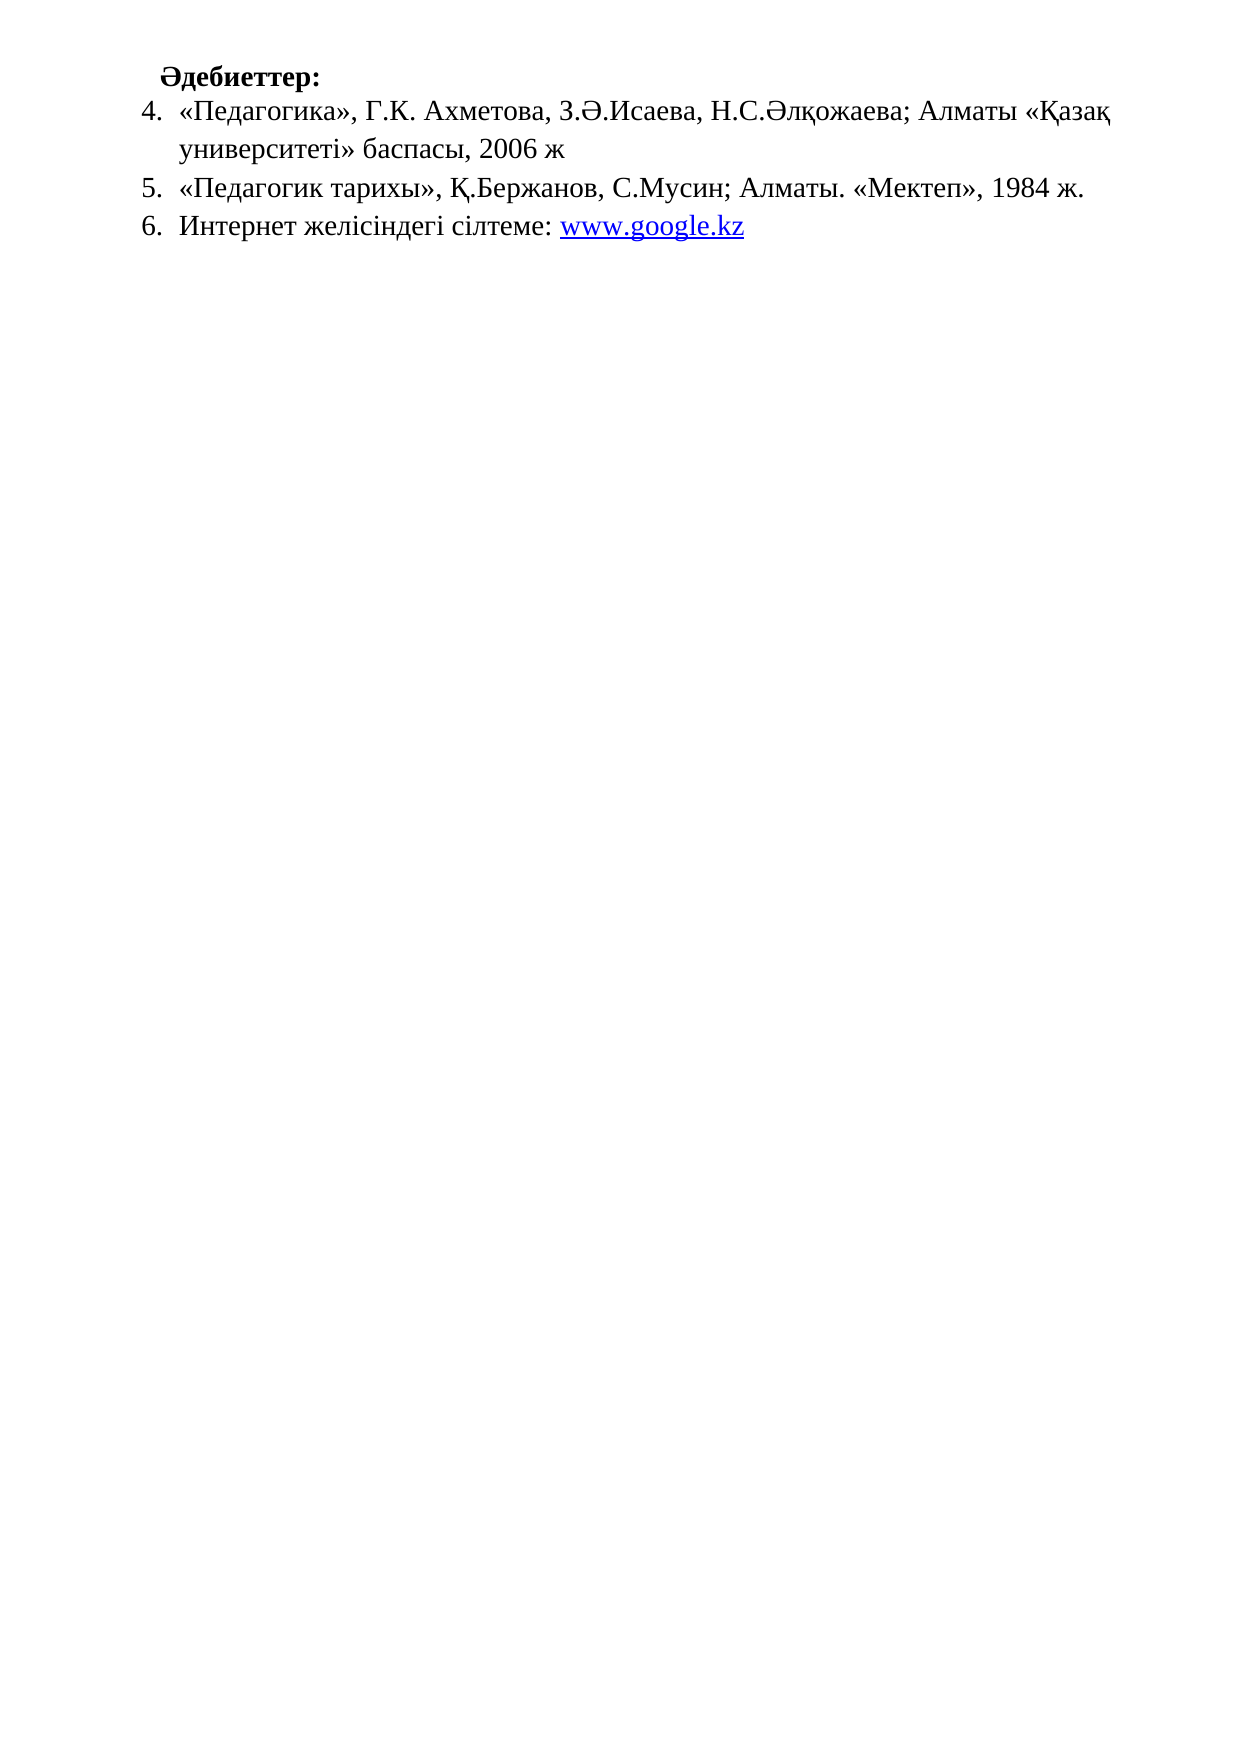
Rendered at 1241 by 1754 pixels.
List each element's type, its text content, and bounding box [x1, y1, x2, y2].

text Әдебиеттер: [103, 59, 1152, 93]
list «Педагогика», Г.К. Ахметова, З.Ә.Исаева, Н.С.Әлқожаева; Алматы «Қазақ университеті» баспасы, 2006 ж [141, 93, 1152, 165]
list «Педагогик тарихы», Қ.Бержанов, С.Мусин; Алматы. «Мектеп», 1984 ж. [141, 170, 1152, 203]
list Интернет желісіндегі сілтеме: www.google.kz [141, 208, 1152, 242]
